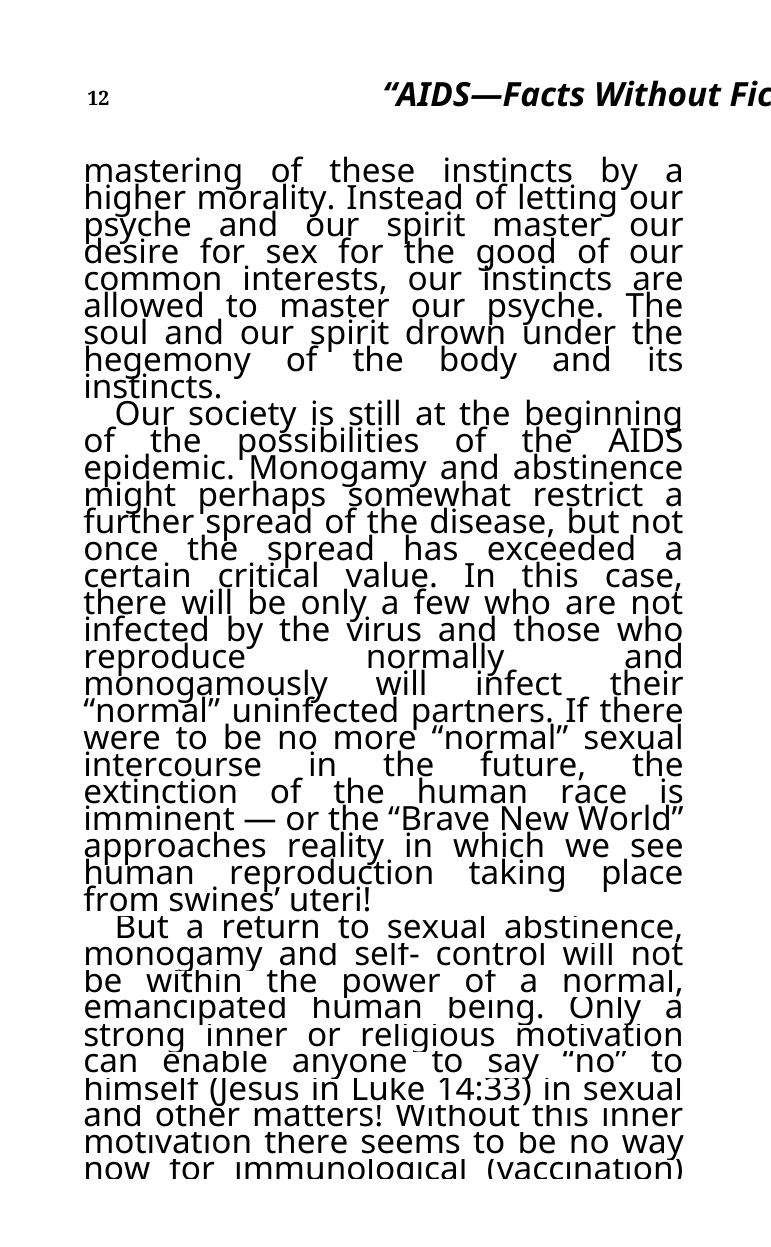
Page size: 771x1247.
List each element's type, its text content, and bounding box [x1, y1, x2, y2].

text But a return to sexual abstinence, monogamy and self- control will not be within the power of a normal, emancipated human being. Only a strong inner or religious motivation can enable anyone to say “no” to himself (Jesus in Luke 14:33) in sexual and other matters! Without this inner motivation there seems to be no way now for immunological (vaccination) and chemotherapeutical methods alone to limit the epidemic. So far, the success of both these therapies has not been encouraging. We will report on the latest attempts in both directions at the appropriate place in this book. [83, 916, 684, 1179]
text Our society is still at the beginning of the possibilities of the AIDS epidemic. Monogamy and abstinence might perhaps somewhat restrict a further spread of the disease, but not once the spread has exceeded a certain critical value. In this case, there will be only a few who are not infected by the virus and those who reproduce normally and monogamously will infect their “normal” uninfected partners. If there were to be no more “normal” sexual intercourse in the future, the extinction of the human race is imminent — or the “Brave New World” approaches reality in which we see human reproduction taking place from swines’ uteri! [83, 404, 684, 916]
text 12 [87, 90, 109, 109]
text “AIDS—Facts Without Fiction” [382, 79, 771, 113]
text mastering of these instincts by a higher morality. Instead of letting our psyche and our spirit master our desire for sex for the good of our common interests, our instincts are allowed to master our psyche. The soul and our spirit drown under the hegemony of the body and its instincts. [83, 161, 684, 404]
